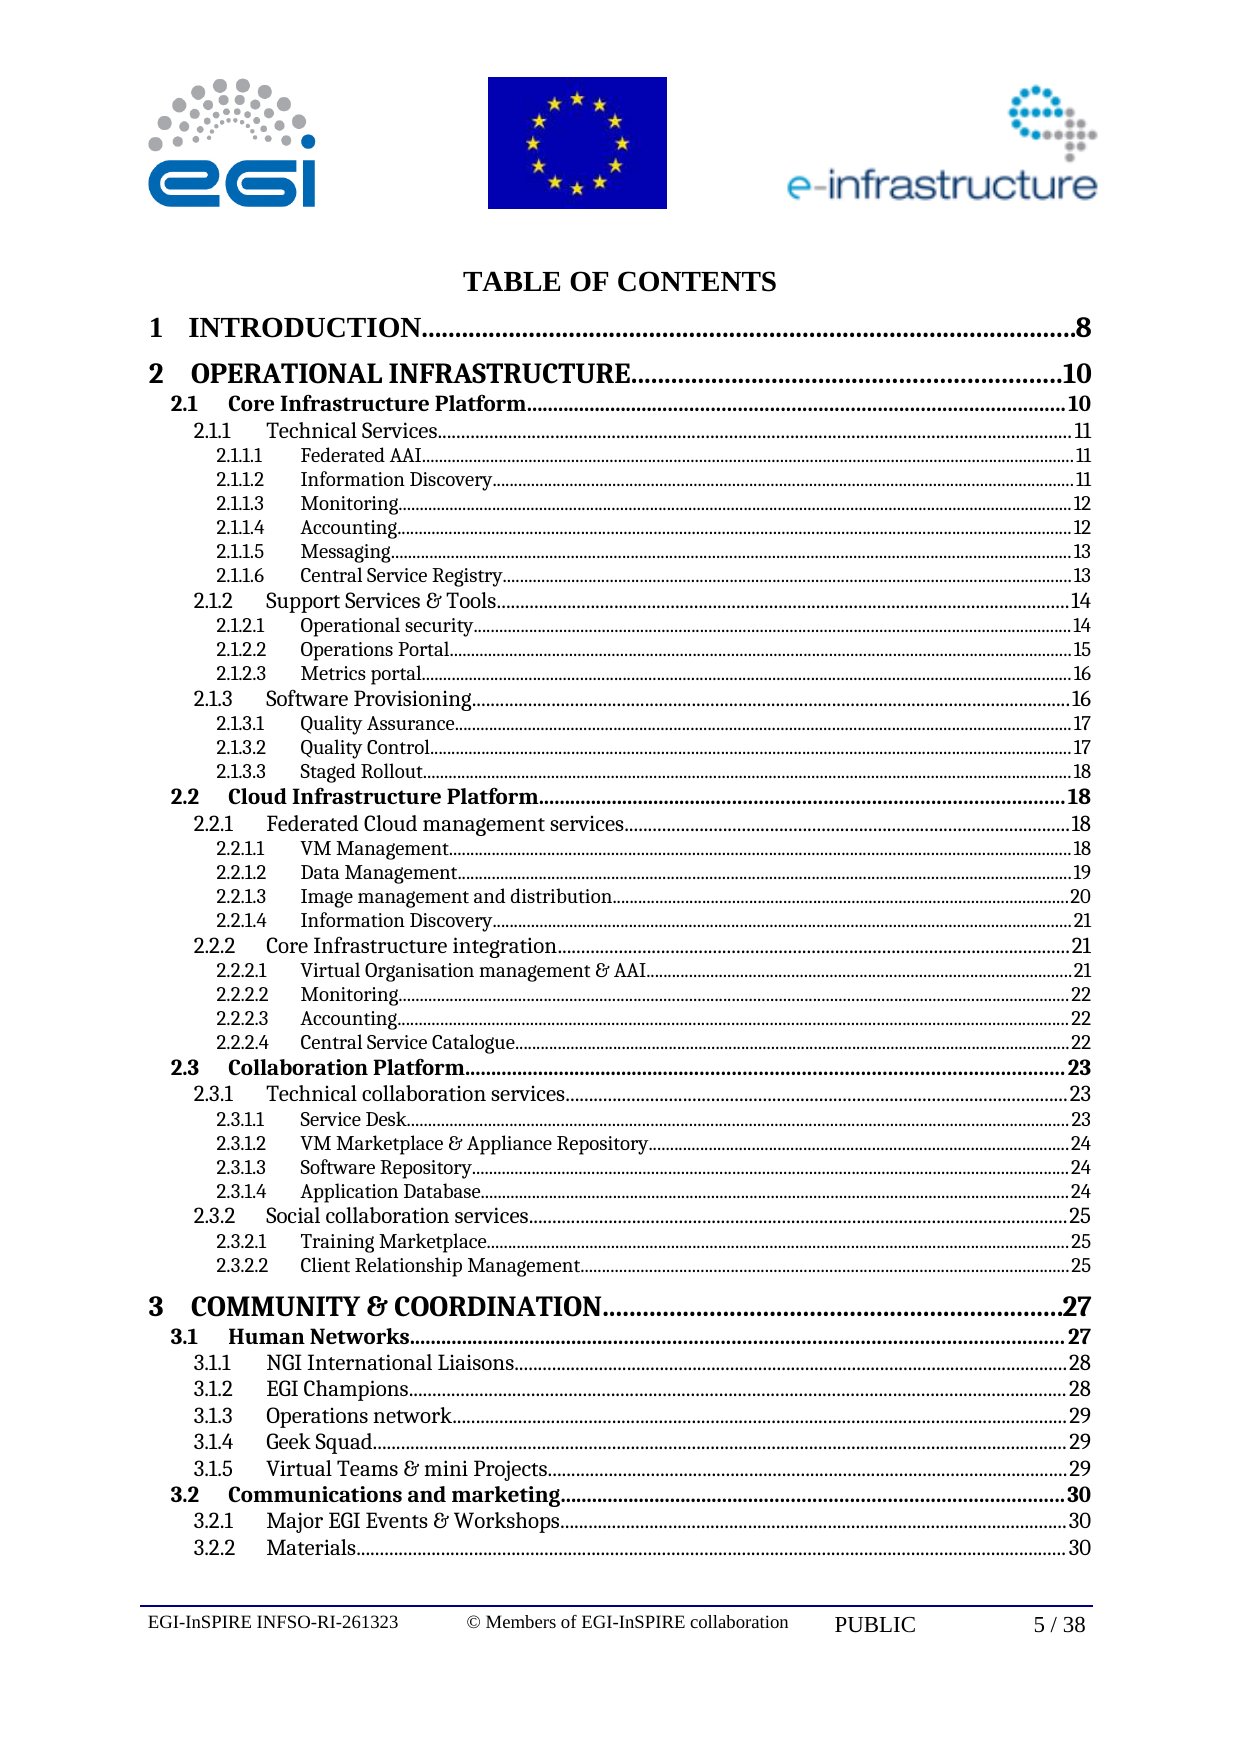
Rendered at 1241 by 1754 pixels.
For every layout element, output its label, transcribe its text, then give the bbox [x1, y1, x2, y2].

text 2.3.2.1 Training Marketplace 25 [216, 1229, 1092, 1253]
text 2 Operational Infrastructure 10 [148, 357, 1092, 391]
text 2.2 Cloud Infrastructure Platform 18 [171, 784, 1092, 810]
text 2.1.2.3 Metrics portal 16 [216, 662, 1092, 686]
text 2.1.1.5 Messaging 13 [216, 539, 1092, 563]
text 2.1.2 Support Services & Tools 14 [193, 587, 1092, 614]
text 2.1 Core Infrastructure Platform 10 [171, 391, 1092, 417]
text 3.1.3 Operations network 29 [193, 1403, 1092, 1429]
picture [780, 77, 1106, 209]
text 2.2.1 Federated Cloud management services 18 [193, 810, 1092, 837]
text 3.1.4 Geek Squad 29 [193, 1429, 1092, 1455]
text 2.1.1.1 Federated AAI 11 [216, 444, 1092, 468]
text 2.1.1.2 Information Discovery 11 [216, 468, 1092, 492]
text 2.2.2.3 Accounting 22 [216, 1007, 1092, 1031]
text 2.3.1 Technical collaboration services 23 [193, 1081, 1092, 1107]
text 2.2.1.3 Image management and distribution 20 [216, 884, 1092, 908]
text 2.3.2 Social collaboration services 25 [193, 1203, 1092, 1229]
text 3.2.2 Materials 30 [193, 1534, 1092, 1561]
text 3.1.5 Virtual Teams & mini Projects 29 [193, 1455, 1092, 1482]
text 2.3 Collaboration Platform 23 [171, 1055, 1092, 1081]
text 3.1.2 EGI Champions 28 [193, 1376, 1092, 1403]
text 2.3.1.2 VM Marketplace & Appliance Repository 24 [216, 1131, 1092, 1155]
text 2.1.1.3 Monitoring 12 [216, 492, 1092, 516]
text 2.1.3.3 Staged Rollout 18 [216, 760, 1092, 784]
text 2.3.1.1 Service Desk 23 [216, 1107, 1092, 1131]
text 3 Community & Coordination 27 [148, 1290, 1092, 1323]
text 2.3.1.4 Application Database 24 [216, 1179, 1092, 1203]
text 3.2.1 Major EGI Events & Workshops 30 [193, 1508, 1092, 1534]
text 3.2 Communications and marketing 30 [171, 1482, 1092, 1508]
text 2.3.2.2 Client Relationship Management 25 [216, 1253, 1092, 1277]
text 2.2.1.1 VM Management 18 [216, 837, 1092, 861]
text 2.1.3.2 Quality Control 17 [216, 736, 1092, 760]
text 3.1.1 NGI International Liaisons 28 [193, 1350, 1092, 1376]
text 2.2.1.2 Data Management 19 [216, 861, 1092, 884]
text 2.2.2.1 Virtual Organisation management & AAI 21 [216, 959, 1092, 983]
text 2.1.3.1 Quality Assurance 17 [216, 712, 1092, 736]
picture [488, 77, 667, 209]
text 2.2.1.4 Information Discovery 21 [216, 908, 1092, 932]
text 2.1.2.1 Operational security 14 [216, 614, 1092, 638]
text 2.3.1.3 Software Repository 24 [216, 1155, 1092, 1179]
text 1 Introduction 8 [148, 310, 1092, 345]
text 2.2.2.4 Central Service Catalogue 22 [216, 1031, 1092, 1055]
text 2.1.1.4 Accounting 12 [216, 516, 1092, 539]
text TABLE OF CONTENTS [148, 264, 1092, 298]
text 3.1 Human Networks 27 [171, 1323, 1092, 1350]
text 2.1.1 Technical Services 11 [193, 417, 1092, 444]
text 2.1.3 Software Provisioning 16 [193, 686, 1092, 712]
text 2.2.2 Core Infrastructure integration 21 [193, 932, 1092, 959]
text 2.1.1.6 Central Service Registry 13 [216, 563, 1092, 587]
text 2.1.2.2 Operations Portal 15 [216, 638, 1092, 662]
picture [147, 77, 317, 209]
text 2.2.2.2 Monitoring 22 [216, 983, 1092, 1007]
